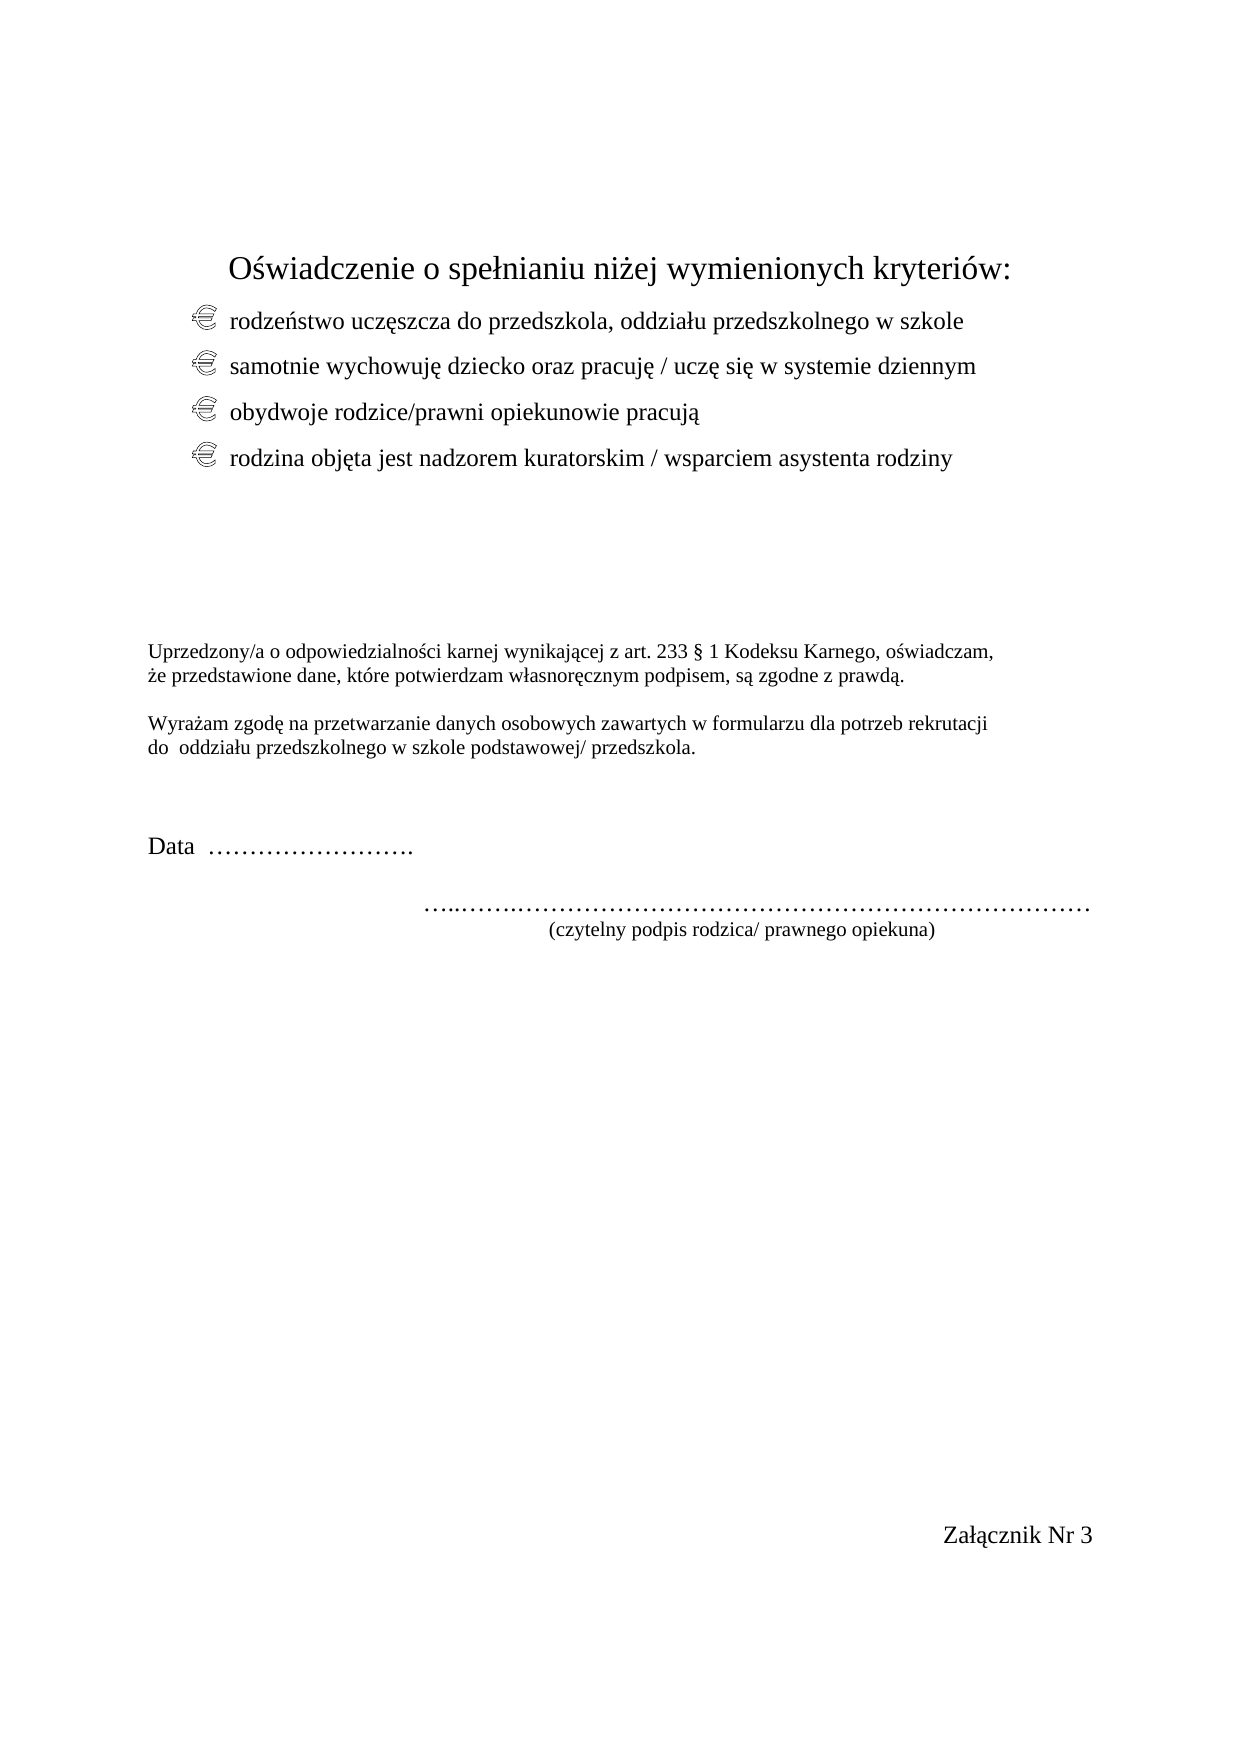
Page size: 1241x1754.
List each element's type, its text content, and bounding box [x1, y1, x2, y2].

text Załącznik Nr 3 [148, 1521, 1093, 1549]
list obydwoje rodzice/prawni opiekunowie pracują [192, 397, 1093, 428]
text Oświadczenie o spełnianiu niżej wymienionych kryteriów: [148, 248, 1093, 287]
text Data ……………………. [148, 831, 1093, 860]
text Uprzedzony/a o odpowiedzialności karnej wynikającej z art. 233 § 1 Kodeksu Karnego, oświadczam, że przedstawione dane, które potwierdzam własnoręcznym podpisem, są zgodne z prawdą. [148, 639, 1093, 687]
text Wyrażam zgodę na przetwarzanie danych osobowych zawartych w formularzu dla potrzeb rekrutacji do oddziału przedszkolnego w szkole podstawowej/ przedszkola. [148, 711, 1093, 759]
text (czytelny podpis rodzica/ prawnego opiekuna) [148, 917, 1093, 941]
list rodzeństwo uczęszcza do przedszkola, oddziału przedszkolnego w szkole [192, 306, 1093, 336]
list samotnie wychowuję dziecko oraz pracuję / uczę się w systemie dziennym [192, 351, 1093, 382]
text …..…….…………………………………………………………… [148, 888, 1093, 917]
list rodzina objęta jest nadzorem kuratorskim / wsparciem asystenta rodziny [192, 443, 1093, 473]
